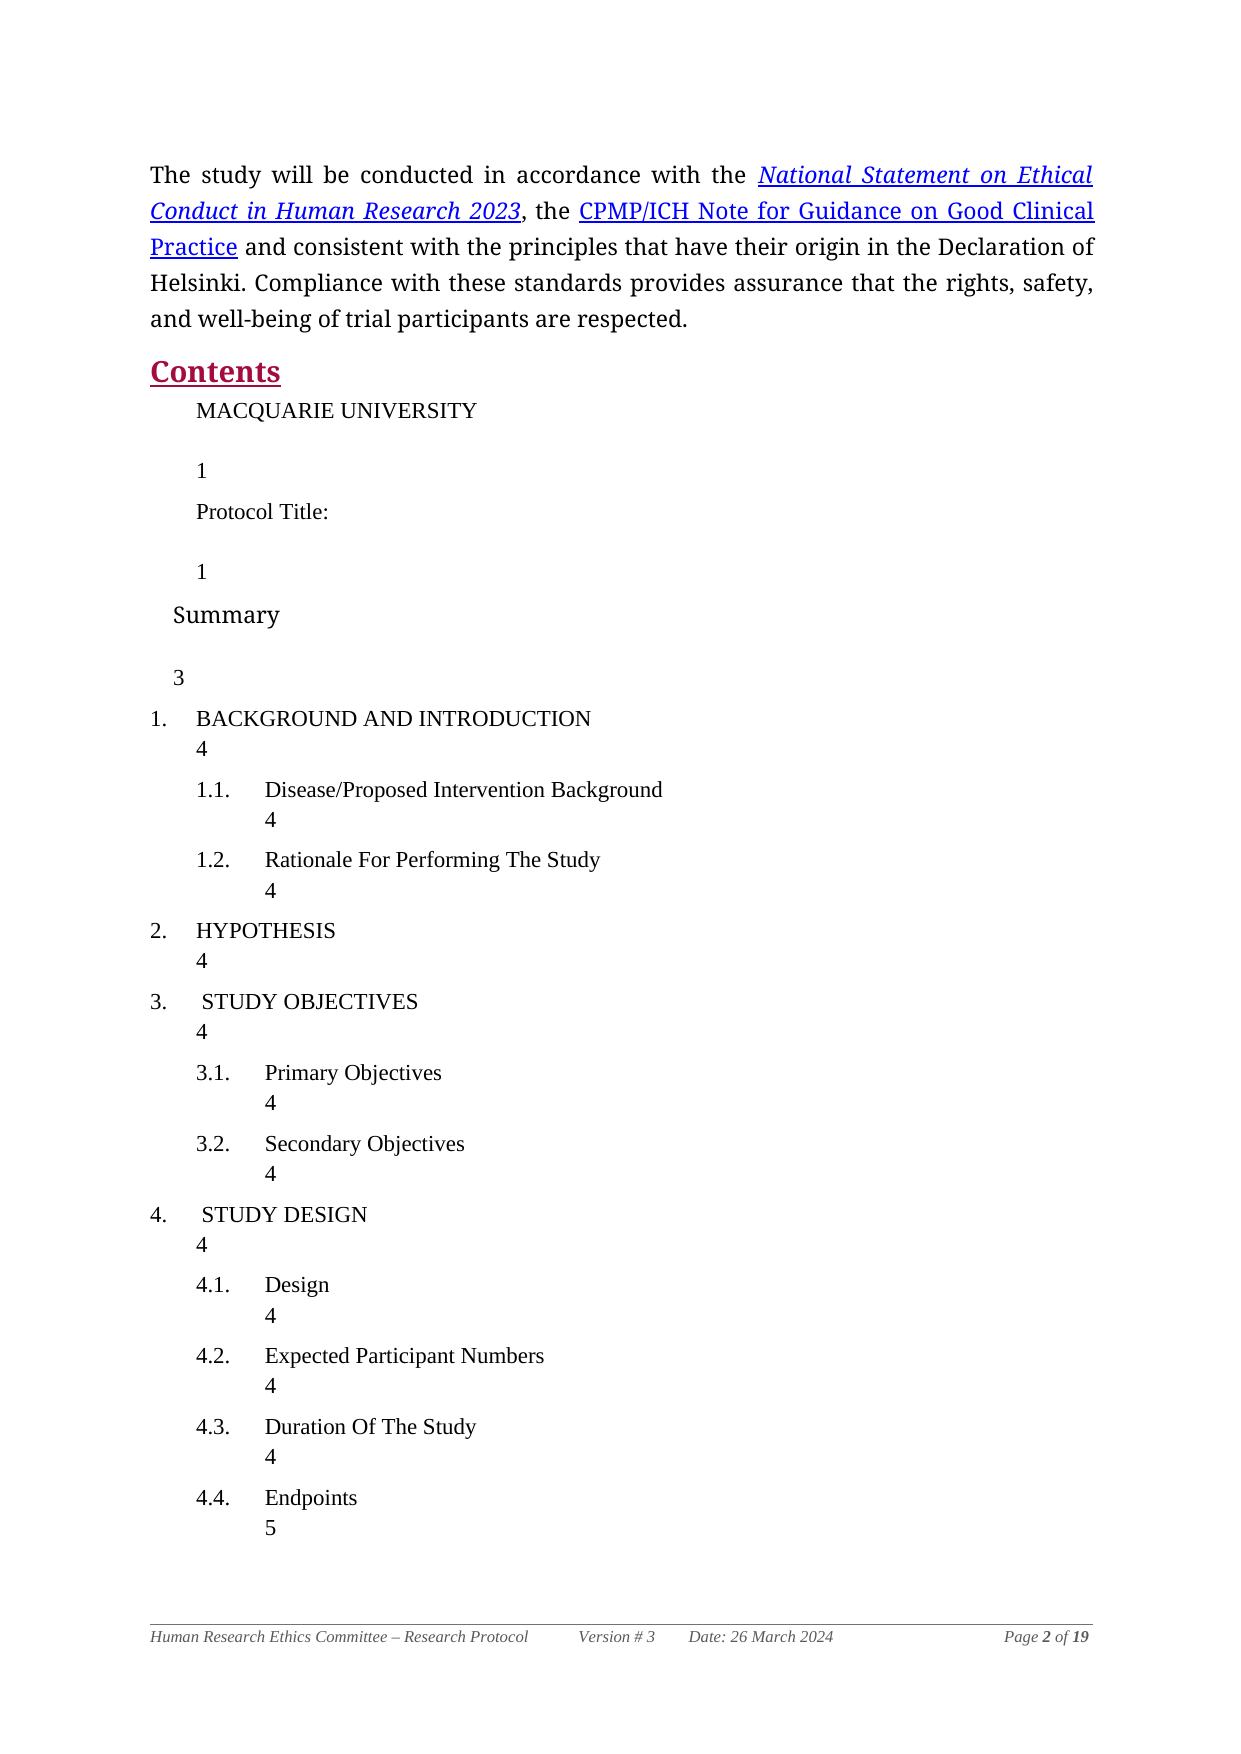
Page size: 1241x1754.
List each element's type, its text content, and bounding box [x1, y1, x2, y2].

text The study will be conducted in accordance with the National Statement on Ethical Conduct in Human Research 2023, the CPMP/ICH Note for Guidance on Good Clinical Practice and consistent with the principles that have their origin in the Declaration of Helsinki. Compliance with these standards provides assurance that the rights, safety, and well-being of trial participants are respected. [150, 159, 1095, 334]
